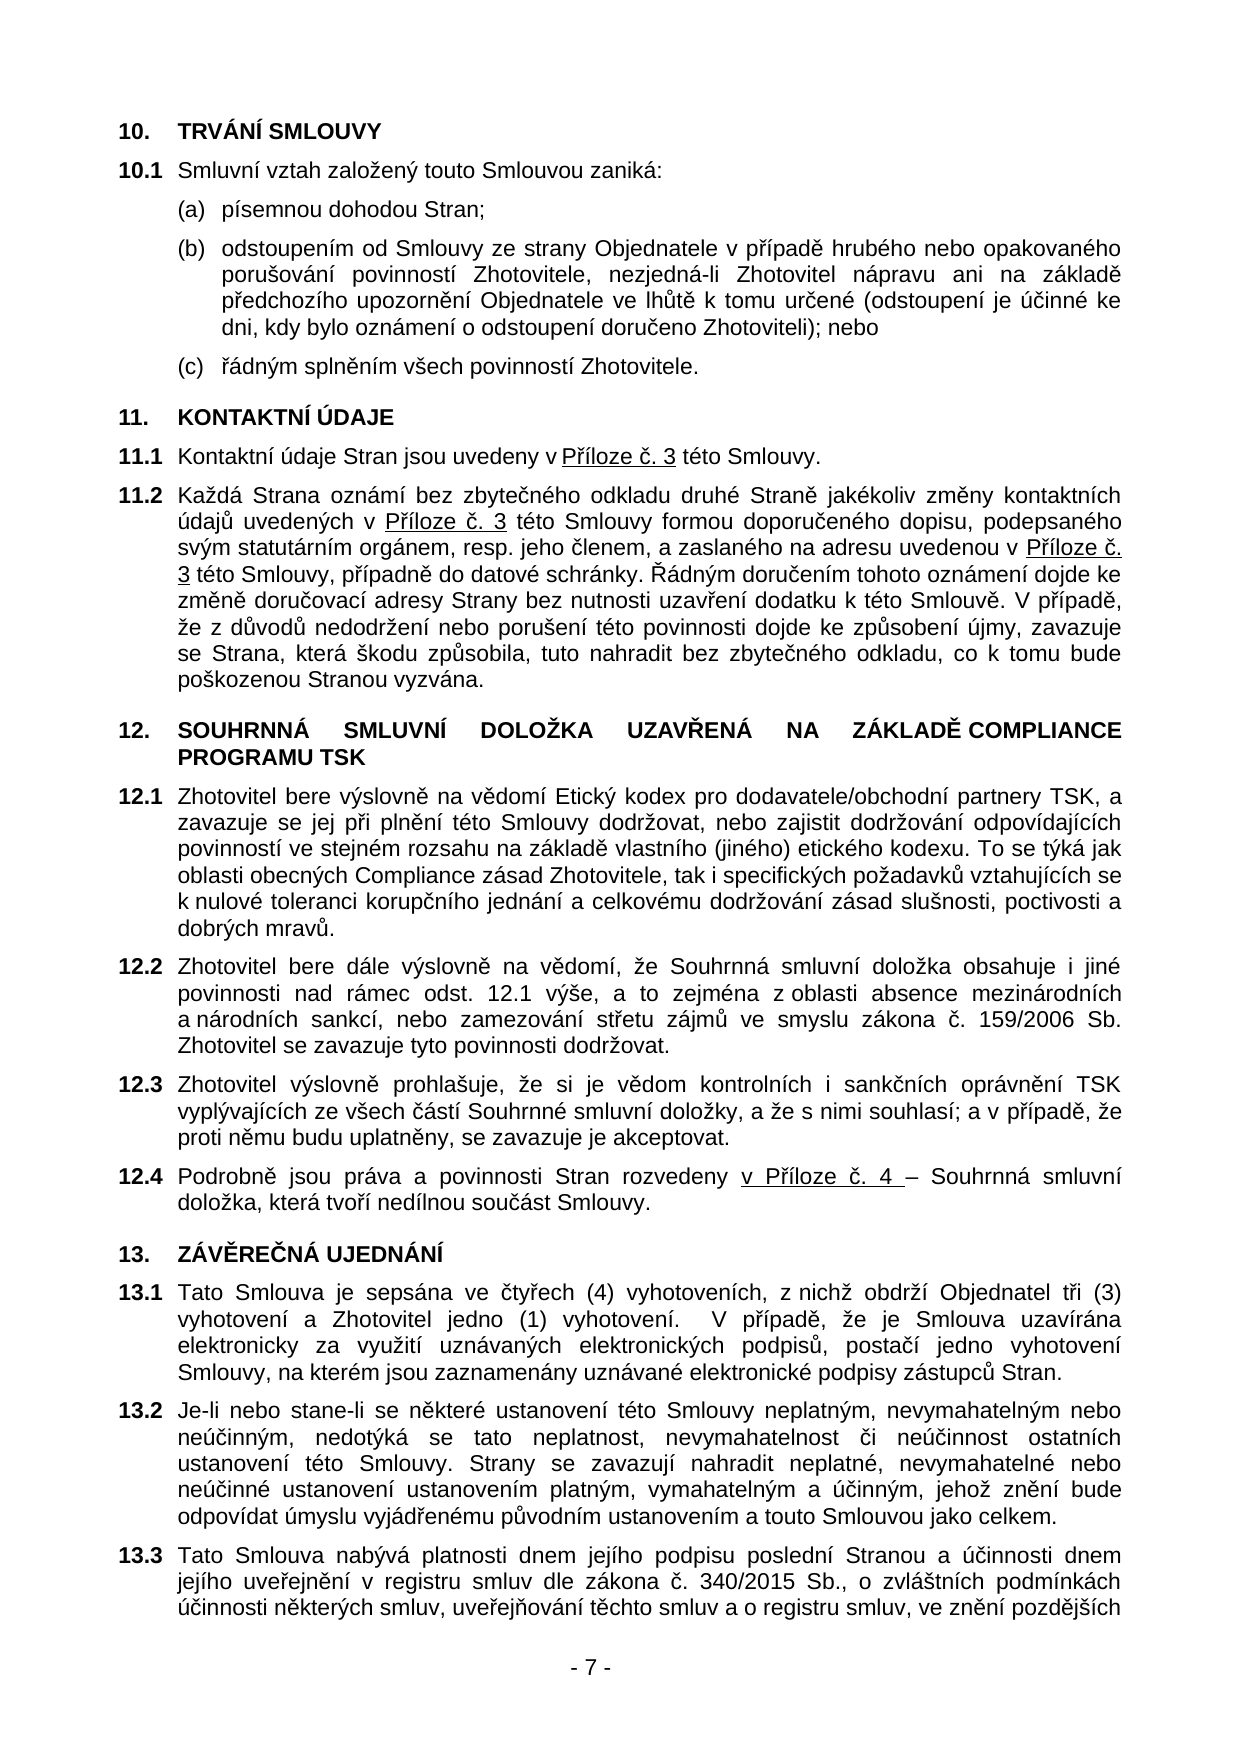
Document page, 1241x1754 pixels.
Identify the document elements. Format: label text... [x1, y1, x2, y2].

text Tato Smlouva je sepsána ve čtyřech (4) vyhotoveních, z nichž obdrží Objednatel tři (3) vyhotovení a Zhotovitel jedno (1) vyhotovení. V případě, že je Smlouva uzavírána elektronicky za využití uznávaných elektronických podpisů, postačí jedno vyhotovení Smlouvy, na kterém jsou zaznamenány uznávané elektronické podpisy zástupců Stran. [118, 1279, 1122, 1385]
list Podrobně jsou práva a povinnosti Stran rozvedeny v Příloze č. 4 – Souhrnná smluvní doložka, která tvoří nedílnou součást Smlouvy. [118, 1163, 1122, 1216]
subtitle Trvání Smlouvy [118, 118, 1122, 144]
subtitle Závěrečná ujednání [118, 1241, 1122, 1267]
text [118, 1542, 1122, 1621]
text Je-li nebo stane-li se některé ustanovení této Smlouvy neplatným, nevymahatelným nebo neúčinným, nedotýká se tato neplatnost, nevymahatelnost či neúčinnost ostatních ustanovení této Smlouvy. Strany se zavazují nahradit neplatné, nevymahatelné nebo neúčinné ustanovení ustanovením platným, vymahatelným a účinným, jehož znění bude odpovídat úmyslu vyjádřenému původním ustanovením a touto Smlouvou jako celkem. [118, 1397, 1122, 1529]
subtitle Kontaktní údaje [118, 404, 1122, 430]
text Smluvní vztah založený touto Smlouvou zaniká: [118, 157, 1122, 183]
subtitle Souhrnná smluvní Doložka uzavřená na základě Compliance programu TSK [118, 717, 1122, 770]
list Zhotovitel bere dále výslovně na vědomí, že Souhrnná smluvní doložka obsahuje i jiné povinnosti nad rámec odst. 12.1 výše, a to zejména z oblasti absence mezinárodních a národních sankcí, nebo zamezování střetu zájmů ve smyslu zákona č. 159/2006 Sb. Zhotovitel se zavazuje tyto povinnosti dodržovat. [118, 953, 1122, 1059]
text Každá Strana oznámí bez zbytečného odkladu druhé Straně jakékoliv změny kontaktních údajů uvedených v Příloze č. 3 této Smlouvy formou doporučeného dopisu, podepsaného svým statutárním orgánem, resp. jeho členem, a zaslaného na adresu uvedenou v Příloze č. 3 této Smlouvy, případně do datové schránky. Řádným doručením tohoto oznámení dojde ke změně doručovací adresy Strany bez nutnosti uzavření dodatku k této Smlouvě. V případě, že z důvodů nedodržení nebo porušení této povinnosti dojde ke způsobení újmy, zavazuje se Strana, která škodu způsobila, tuto nahradit bez zbytečného odkladu, co k tomu bude poškozenou Stranou vyzvána. [118, 482, 1122, 692]
list Zhotovitel výslovně prohlašuje, že si je vědom kontrolních i sankčních oprávnění TSK vyplývajících ze všech částí Souhrnné smluvní doložky, a že s nimi souhlasí; a v případě, že proti němu budu uplatněny, se zavazuje je akceptovat. [118, 1071, 1122, 1150]
text odstoupením od Smlouvy ze strany Objednatele v případě hrubého nebo opakovaného porušování povinností Zhotovitele, nezjedná-li Zhotovitel nápravu ani na základě předchozího upozornění Objednatele ve lhůtě k tomu určené (odstoupení je účinné ke dni, kdy bylo oznámení o odstoupení doručeno Zhotoviteli); nebo [177, 235, 1122, 340]
list Zhotovitel bere výslovně na vědomí Etický kodex pro dodavatele/obchodní partnery TSK, a zavazuje se jej při plnění této Smlouvy dodržovat, nebo zajistit dodržování odpovídajících povinností ve stejném rozsahu na základě vlastního (jiného) etického kodexu. To se týká jak oblasti obecných Compliance zásad Zhotovitele, tak i specifických požadavků vztahujících se k nulové toleranci korupčního jednání a celkovému dodržování zásad slušnosti, poctivosti a dobrých mravů. [118, 783, 1122, 941]
text Kontaktní údaje Stran jsou uvedeny v Příloze č. 3 této Smlouvy. [118, 443, 1122, 469]
text písemnou dohodou Stran; [177, 196, 1122, 222]
text řádným splněním všech povinností Zhotovitele. [177, 353, 1122, 379]
